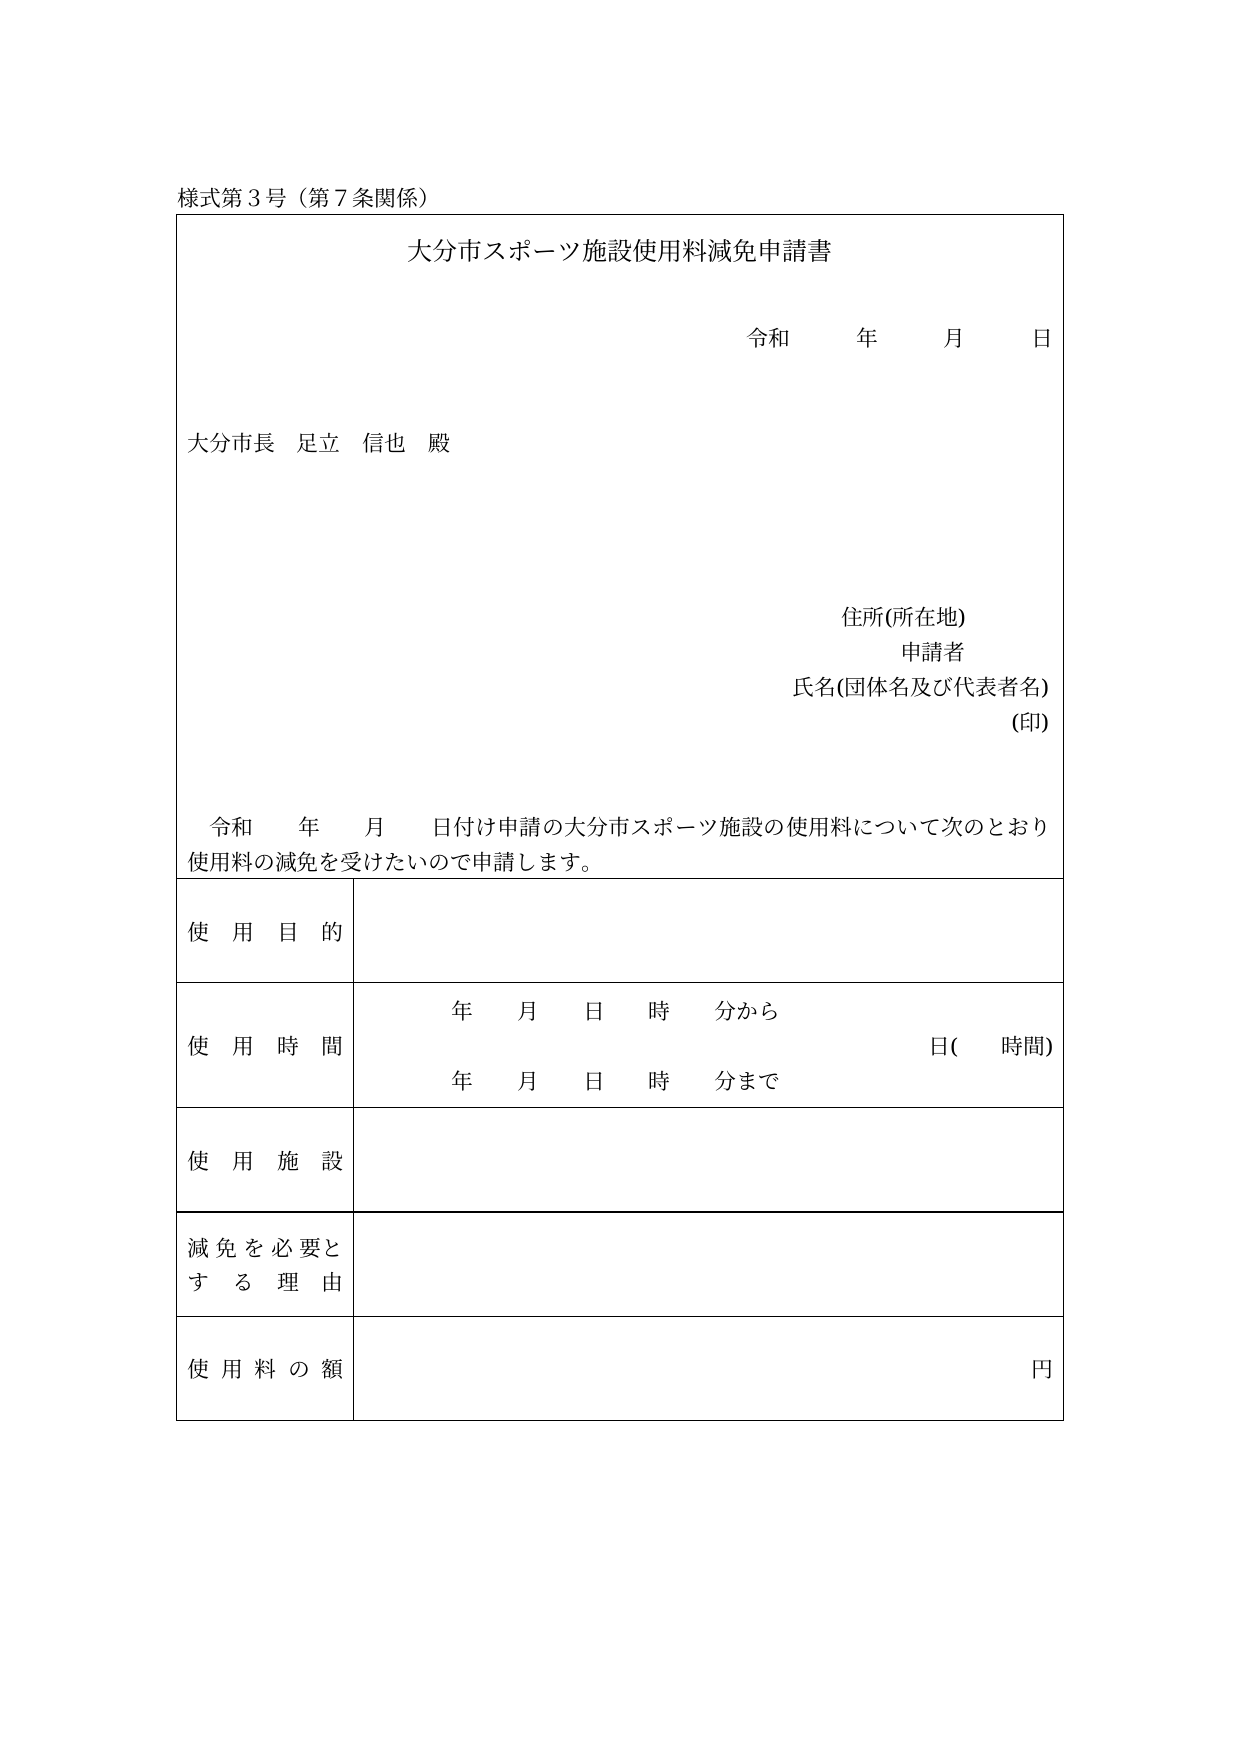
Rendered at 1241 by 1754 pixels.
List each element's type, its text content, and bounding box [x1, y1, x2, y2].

table_cell [354, 1213, 1063, 1316]
table_cell 使用時間 [177, 983, 353, 1107]
table_header 大分市スポーツ施設使用料減免申請書 令和 年 月 日 大分市長 足立 信也 殿 住所(所在地) 申請者 氏名(団体名及び代表者名) (印) 令和 年 月 日付け申請の大分市スポーツ施設の使用料について次のとおり使用料の減免を受けたいので申請します。 [177, 215, 1063, 878]
table_cell [354, 1108, 1063, 1211]
table_cell 円 [354, 1317, 1063, 1420]
text 様式第３号（第７条関係） [177, 179, 1063, 214]
table_cell 使用施設 [177, 1108, 353, 1211]
table_cell 年 月 日 時 分から 日( 時間) 年 月 日 時 分まで [354, 983, 1063, 1107]
table_cell [354, 879, 1063, 982]
table_cell 使用料の額 [177, 1317, 353, 1420]
table_cell 減免を必要とする理由 [177, 1213, 353, 1316]
table_cell 使用目的 [177, 879, 353, 982]
